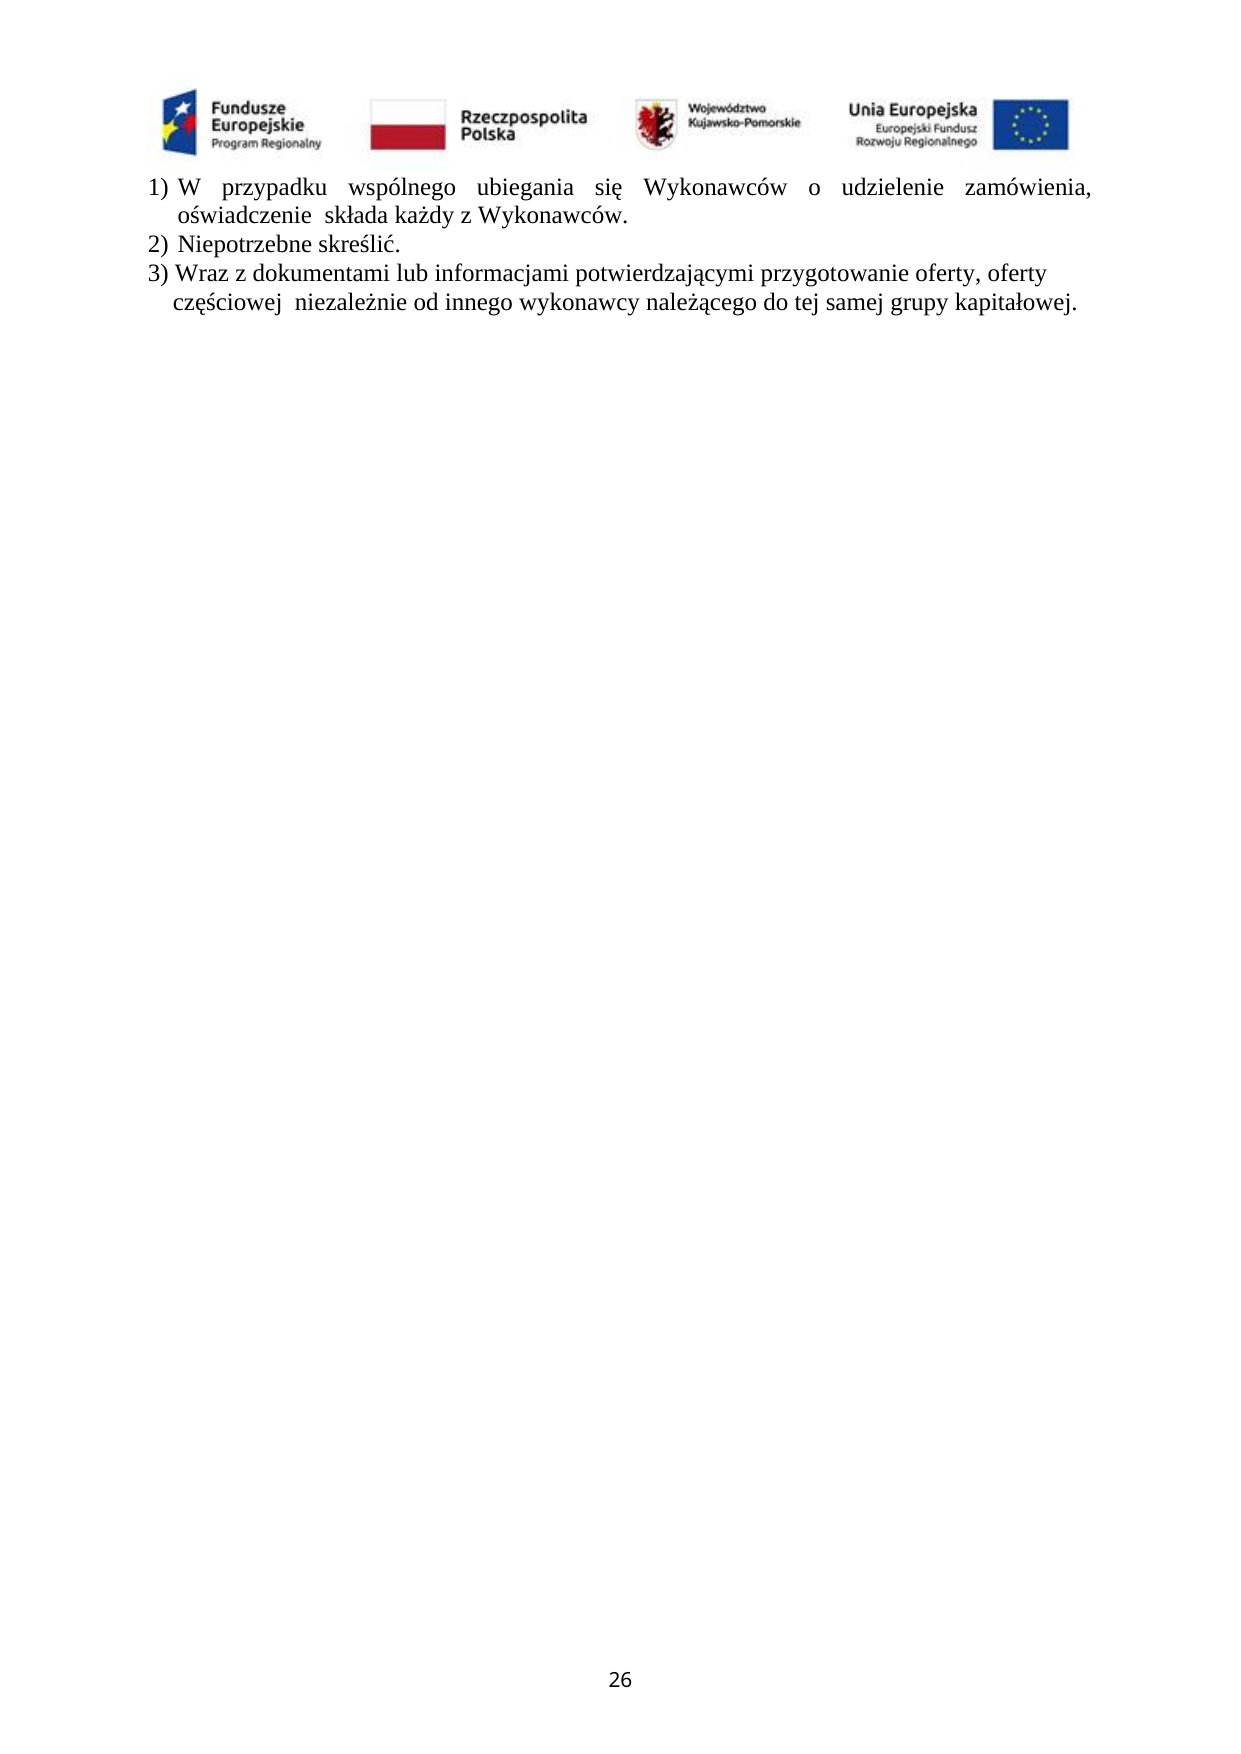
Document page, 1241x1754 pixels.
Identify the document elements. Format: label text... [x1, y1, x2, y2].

list Niepotrzebne skreślić. [148, 229, 1093, 258]
list W przypadku wspólnego ubiegania się Wykonawców o udzielenie zamówienia, oświadczenie składa każdy z Wykonawców. [148, 172, 1093, 229]
picture [147, 73, 1085, 172]
text 3) Wraz z dokumentami lub informacjami potwierdzającymi przygotowanie oferty, oferty [148, 258, 1093, 287]
text częściowej niezależnie od innego wykonawcy należącego do tej samej grupy kapitałowej. [148, 287, 1093, 315]
